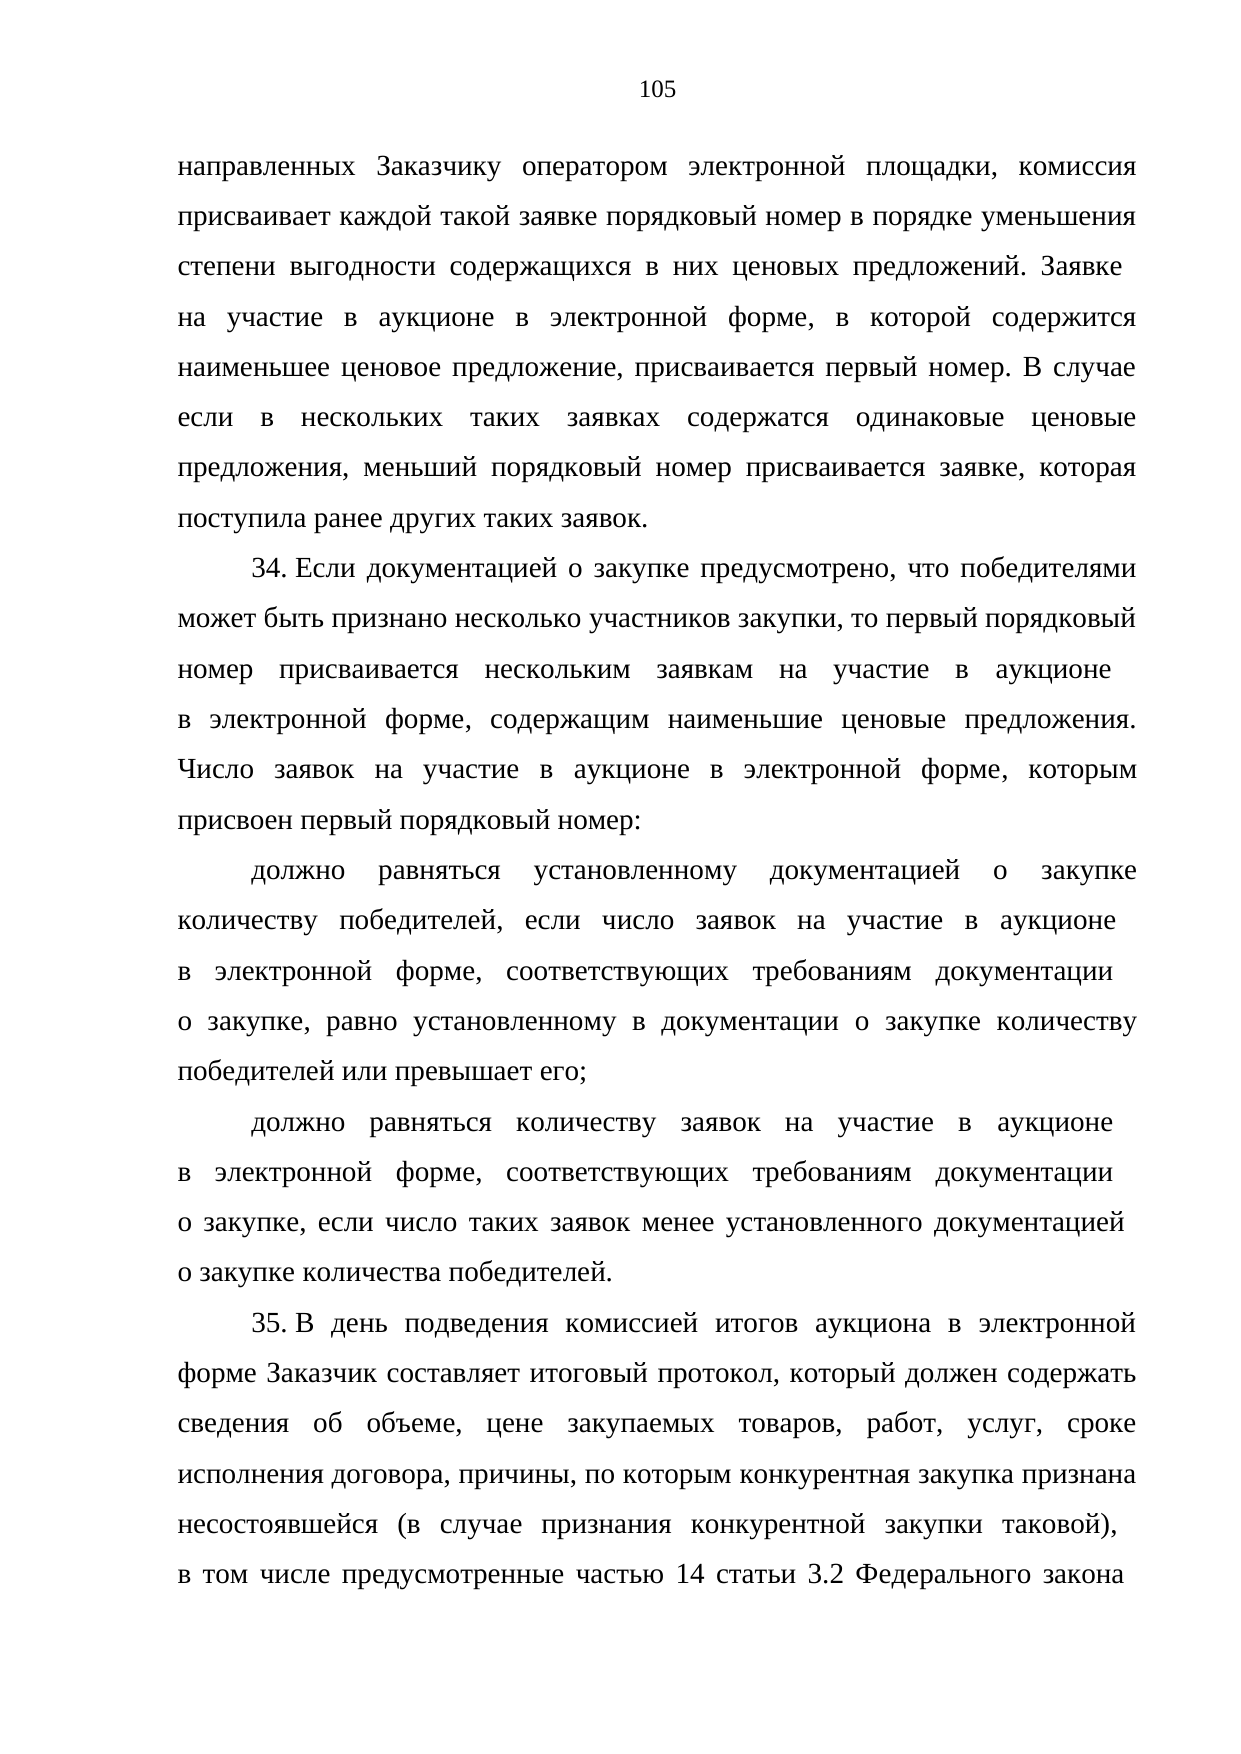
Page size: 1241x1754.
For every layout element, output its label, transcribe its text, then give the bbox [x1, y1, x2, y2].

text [177, 148, 1137, 533]
text должно равняться установленному документацией о закупке количеству победителей, если число заявок на участие в аукционе в электронной форме, соответствующих требованиям документации о закупке, равно установленному в документации о закупке количеству победителей или превышает его; [177, 852, 1137, 1087]
text 34. Если документацией о закупке предусмотрено, что победителями может быть признано несколько участников закупки, то первый порядковый номер присваивается нескольким заявкам на участие в аукционе в электронной форме, содержащим наименьшие ценовые предложения. Число заявок на участие в аукционе в электронной форме, которым присвоен первый порядковый номер: [177, 550, 1137, 835]
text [177, 1305, 1137, 1590]
text должно равняться количеству заявок на участие в аукционе в электронной форме, соответствующих требованиям документации о закупке, если число таких заявок менее установленного документацией о закупке количества победителей. [177, 1104, 1137, 1288]
